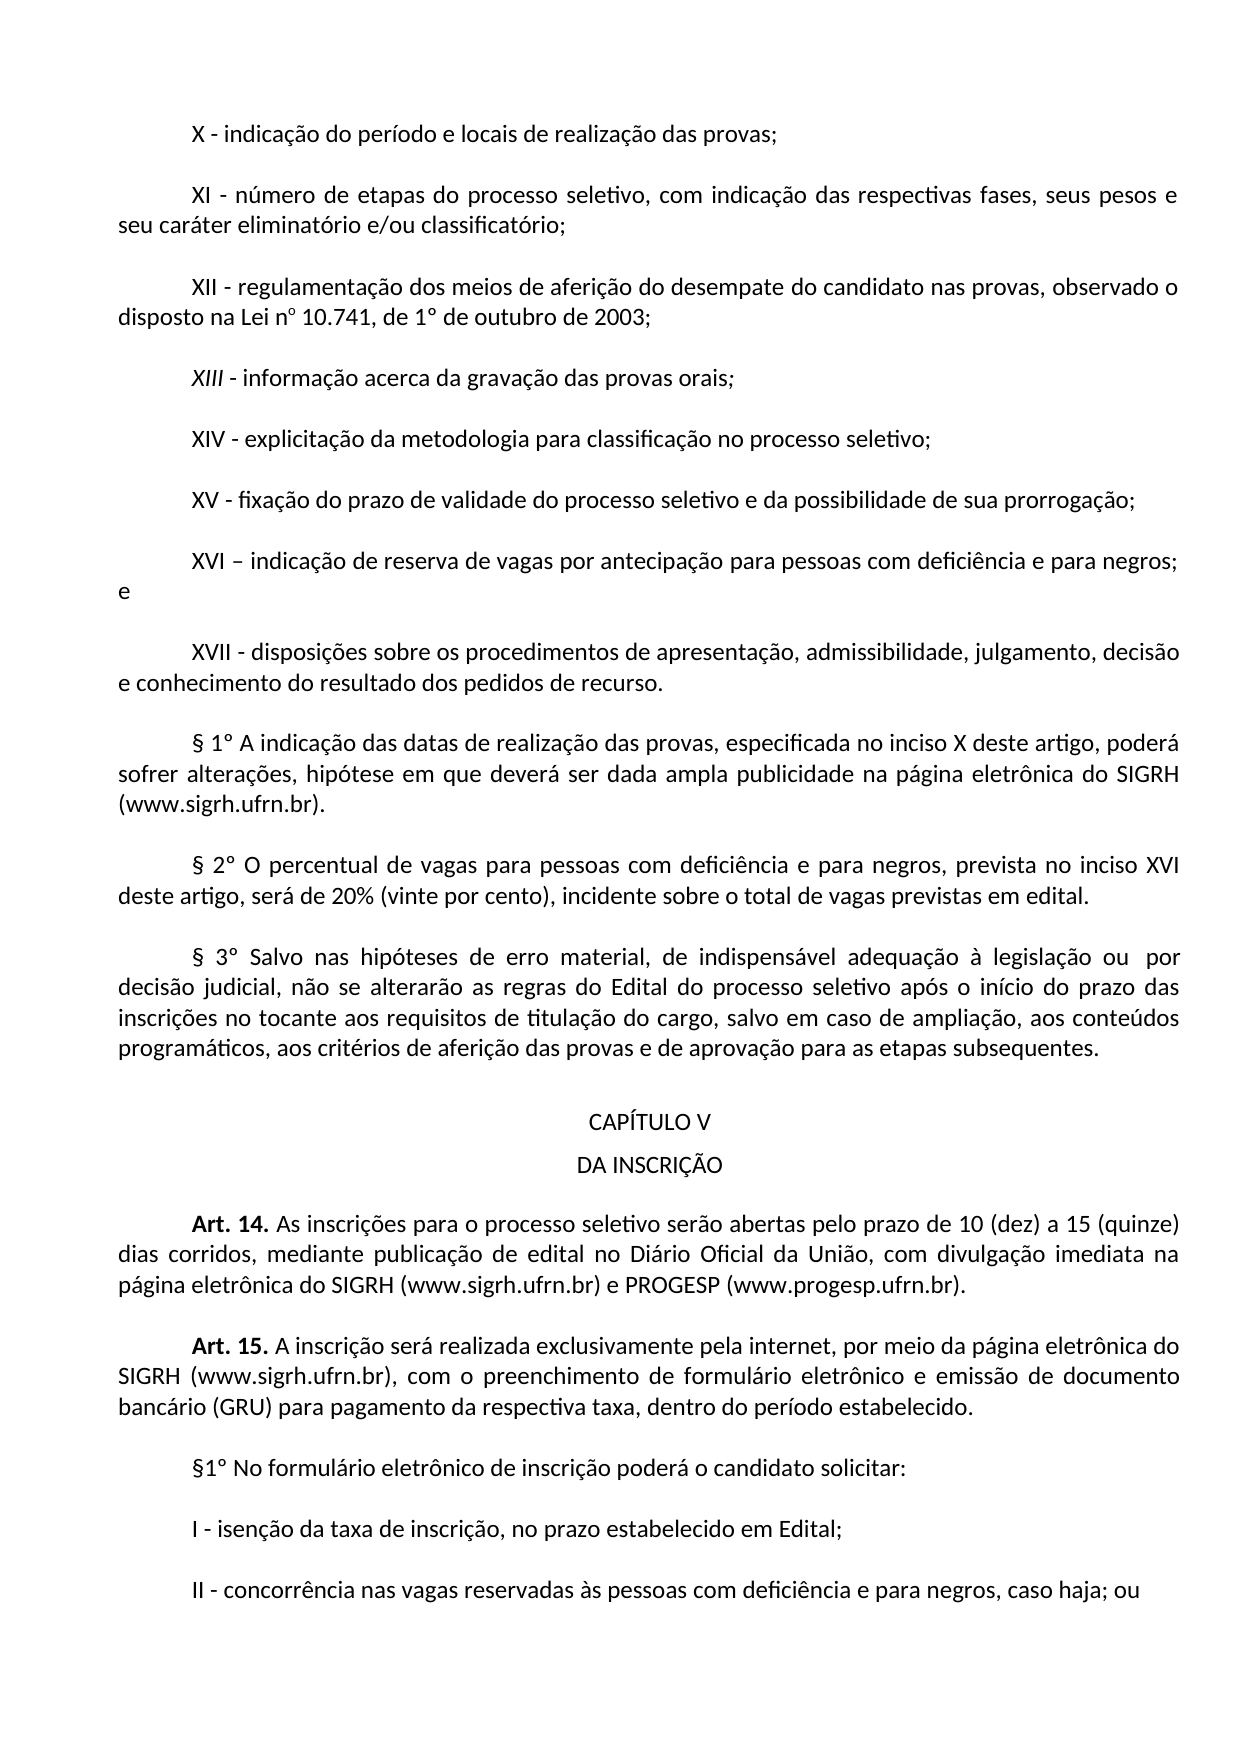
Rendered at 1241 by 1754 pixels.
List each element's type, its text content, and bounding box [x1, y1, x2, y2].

list - explicitação da metodologia para classificação no processo seletivo; [192, 423, 1219, 453]
list - indicação do período e locais de realização das provas; [192, 118, 1219, 148]
list - número de etapas do processo seletivo, com indicação das respectivas fases, seus pesos e seu caráter eliminatório e/ou classificatório; [118, 179, 1181, 240]
list - regulamentação dos meios de aferição do desempate do candidato nas provas, observado o disposto na Lei no 10.741, de 1º de outubro de 2003; [118, 271, 1181, 332]
list - fixação do prazo de validade do processo seletivo e da possibilidade de sua prorrogação; [192, 484, 1219, 514]
list - disposições sobre os procedimentos de apresentação, admissibilidade, julgamento, decisão e conhecimento do resultado dos pedidos de recurso. [118, 636, 1181, 697]
text e [118, 575, 1219, 606]
text §1º No formulário eletrônico de inscrição poderá o candidato solicitar: I - isenção da taxa de inscrição, no prazo estabelecido em Edital; [192, 1452, 909, 1543]
text CAPÍTULO V DA INSCRIÇÃO [576, 1106, 723, 1179]
list - informação acerca da gravação das provas orais; [192, 362, 1219, 392]
text § 3º Salvo nas hipóteses de erro material, de indispensável adequação à legislação ou por decisão judicial, não se alterarão as regras do Edital do processo seletivo após o início do prazo das inscrições no tocante aos requisitos de titulação do cargo, salvo em caso de ampliação, aos conteúdos programáticos, aos critérios de aferição das provas e de aprovação para as etapas subsequentes. [118, 941, 1181, 1063]
list - concorrência nas vagas reservadas às pessoas com deficiência e para negros, caso haja; ou [192, 1574, 1219, 1605]
list – indicação de reserva de vagas por antecipação para pessoas com deficiência e para negros; [192, 545, 1219, 575]
text Art. 14. As inscrições para o processo seletivo serão abertas pelo prazo de 10 (dez) a 15 (quinze) dias corridos, mediante publicação de edital no Diário Oficial da União, com divulgação imediata na página eletrônica do SIGRH (www.sigrh.ufrn.br) e PROGESP (www.progesp.ufrn.br). [118, 1208, 1182, 1299]
text § 1º A indicação das datas de realização das provas, especificada no inciso X deste artigo, poderá sofrer alterações, hipótese em que deverá ser dada ampla publicidade na página eletrônica do SIGRH (www.sigrh.ufrn.br). [118, 727, 1181, 819]
text § 2º O percentual de vagas para pessoas com deficiência e para negros, prevista no inciso XVI deste artigo, será de 20% (vinte por cento), incidente sobre o total de vagas previstas em edital. [118, 849, 1181, 911]
text Art. 15. A inscrição será realizada exclusivamente pela internet, por meio da página eletrônica do SIGRH (www.sigrh.ufrn.br), com o preenchimento de formulário eletrônico e emissão de documento bancário (GRU) para pagamento da respectiva taxa, dentro do período estabelecido. [118, 1330, 1181, 1421]
